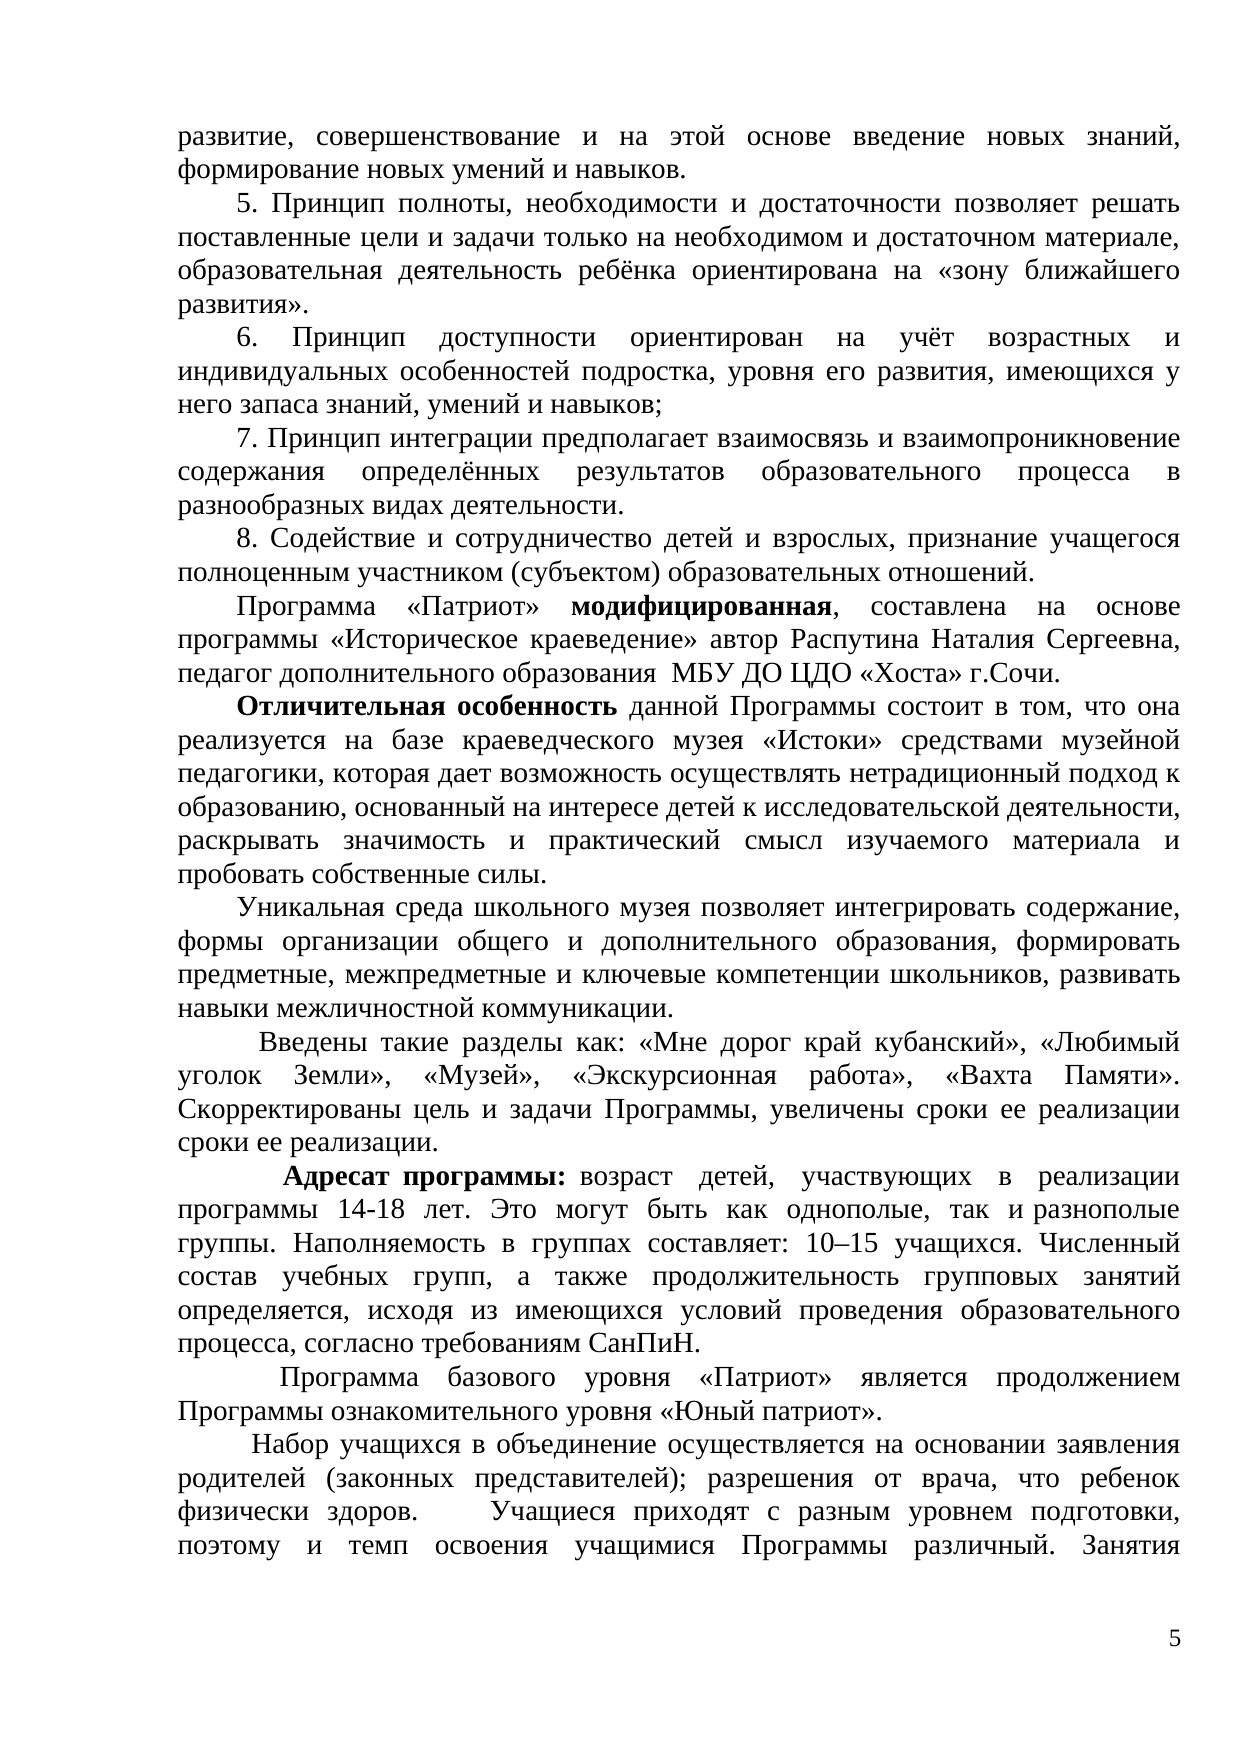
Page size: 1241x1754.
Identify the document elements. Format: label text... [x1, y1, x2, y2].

text Программа базового уровня «Патриот» является продолжением Программы ознакомительного уровня «Юный патриот». [177, 1359, 1181, 1426]
text Программа «Патриот» модифицированная, составлена на основе программы «Историческое краеведение» автор Распутина Наталия Сергеевна, педагог дополнительного образования МБУ ДО ЦДО «Хоста» г.Сочи. [177, 588, 1181, 688]
text Уникальная среда школьного музея позволяет интегрировать содержание, формы организации общего и дополнительного образования, формировать предметные, межпредметные и ключевые компетенции школьников, развивать навыки межличностной коммуникации. [177, 889, 1181, 1024]
text Введены такие разделы как: «Мне дорог край кубанский», «Любимый уголок Земли», «Музей», «Экскурсионная работа», «Вахта Памяти». Скорректированы цель и задачи Программы, увеличены сроки ее реализации сроки ее реализации. [177, 1024, 1181, 1158]
text 7. Принцип интеграции предполагает взаимосвязь и взаимопроникновение содержания определённых результатов образовательного процесса в разнообразных видах деятельности. [177, 420, 1181, 521]
text Адресат программы: возраст детей, участвующих в реализации программы 14-18 лет. Это могут быть как однополые, так и разнополые группы. Наполняемость в группах составляет: 10–15 учащихся. Численный состав учебных групп, а также продолжительность групповых занятий определяется, исходя из имеющихся условий проведения образовательного процесса, согласно требованиям СанПиН. [177, 1158, 1181, 1359]
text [177, 1426, 1181, 1560]
text 6. Принцип доступности ориентирован на учёт возрастных и индивидуальных особенностей подростка, уровня его развития, имеющихся у него запаса знаний, умений и навыков; [177, 319, 1181, 420]
text 8. Содействие и сотрудничество детей и взрослых, признание учащегося полноценным участником (субъектом) образовательных отношений. [177, 521, 1181, 588]
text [177, 118, 1181, 185]
text 5. Принцип полноты, необходимости и достаточности позволяет решать поставленные цели и задачи только на необходимом и достаточном материале, образовательная деятельность ребёнка ориентирована на «зону ближайшего развития». [177, 185, 1181, 319]
text Отличительная особенность данной Программы состоит в том, что она реализуется на базе краеведческого музея «Истоки» средствами музейной педагогики, которая дает возможность осуществлять нетрадиционный подход к образованию, основанный на интересе детей к исследовательской деятельности, раскрывать значимость и практический смысл изучаемого материала и пробовать собственные силы. [177, 688, 1181, 889]
